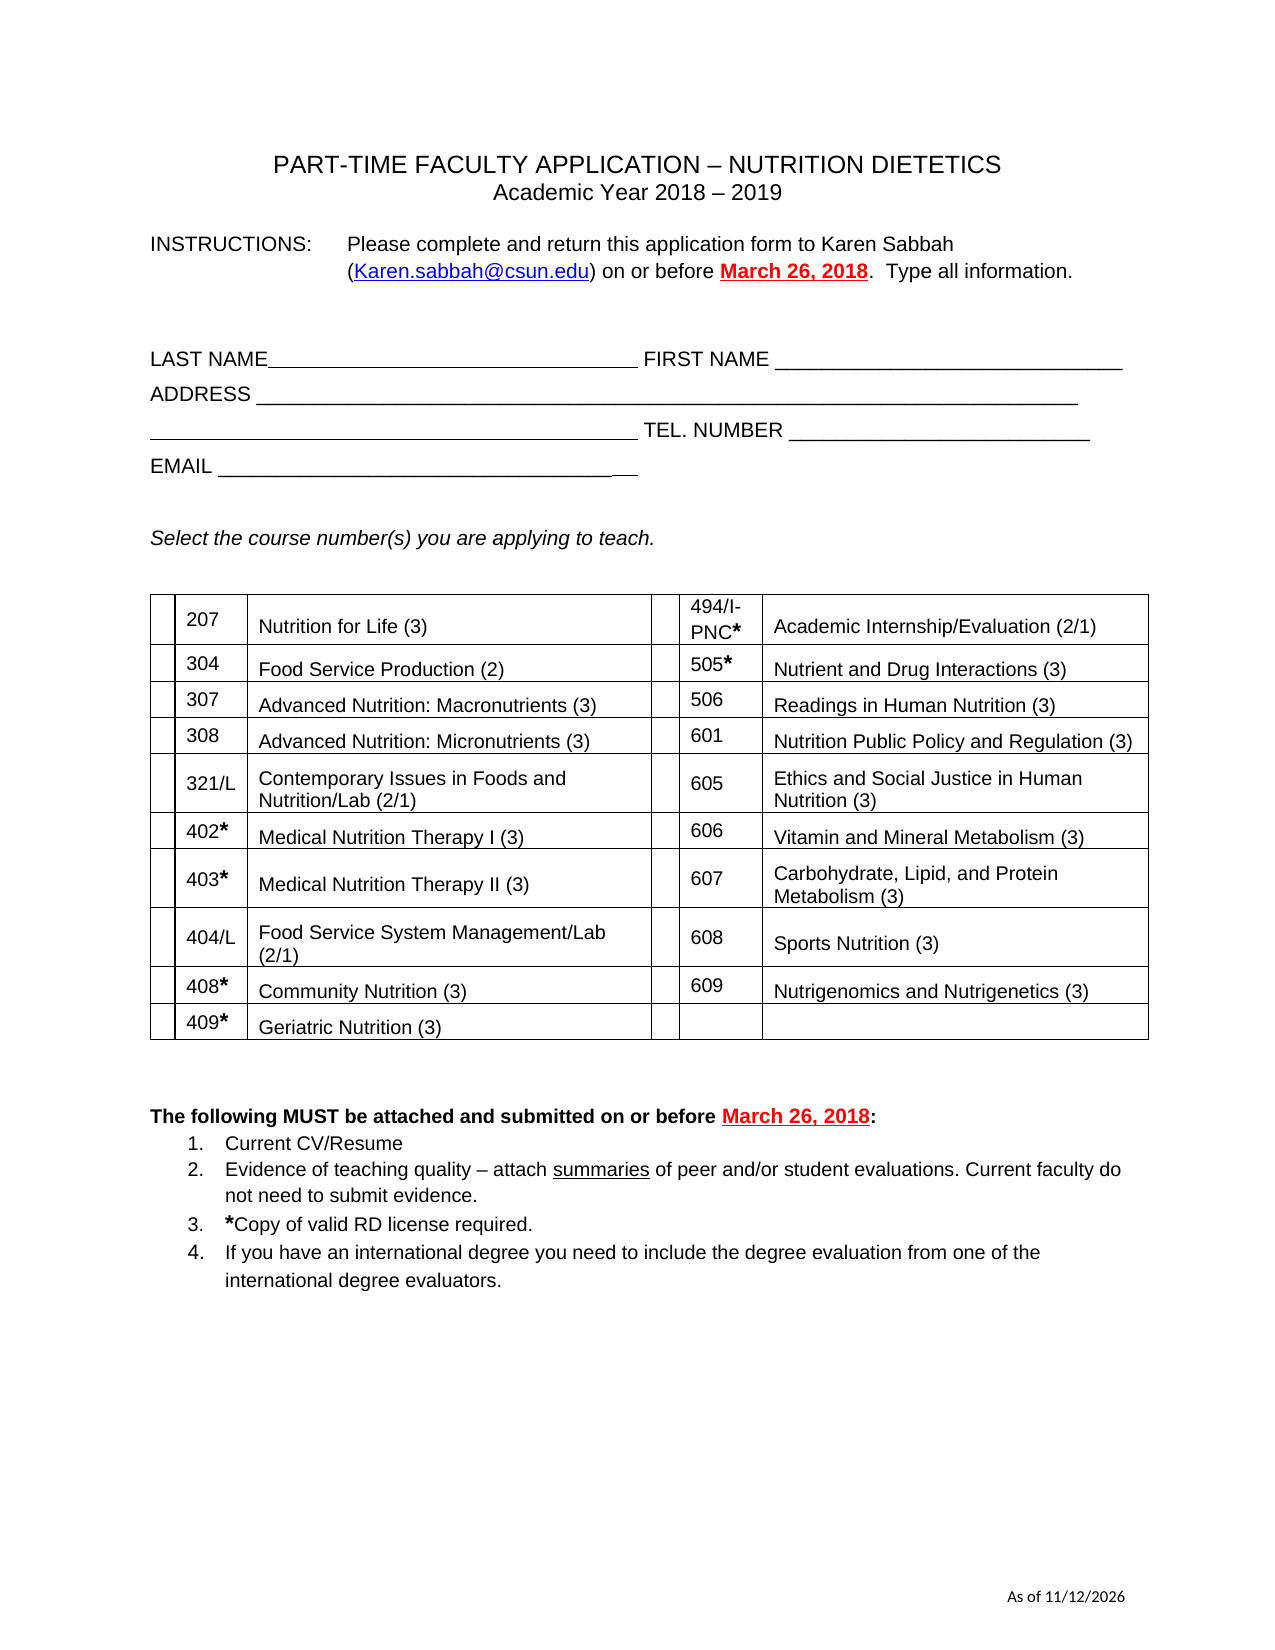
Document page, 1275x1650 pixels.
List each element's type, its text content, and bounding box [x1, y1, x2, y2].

table_cell 408* [176, 967, 247, 1002]
table_cell [652, 1004, 679, 1039]
table_cell [151, 1004, 174, 1039]
text LAST NAME FIRST NAME ______________________________ ADDRESS _______________________________________________________________________ TEL. NUMBER __________________________ EMAIL __________________________________ [150, 346, 1125, 478]
table_cell [151, 754, 174, 812]
table_cell Advanced Nutrition: Micronutrients (3) [248, 718, 651, 753]
table_cell 321/L [176, 754, 247, 812]
table_cell 605 [680, 754, 762, 812]
table_header Academic Internship/Evaluation (2/1) [763, 595, 1148, 644]
list If you have an international degree you need to include the degree evaluation from one of the international degree evaluators. [187, 1240, 1125, 1319]
table_cell [652, 718, 679, 753]
table_cell [763, 1004, 1148, 1039]
list *Copy of valid RD license required. [187, 1210, 1125, 1236]
table_cell Medical Nutrition Therapy I (3) [248, 813, 651, 848]
table_cell Advanced Nutrition: Macronutrients (3) [248, 682, 651, 717]
table_cell Geriatric Nutrition (3) [248, 1004, 651, 1039]
table_cell [151, 967, 174, 1002]
table_cell [652, 754, 679, 812]
table_cell 307 [176, 682, 247, 717]
table_cell 308 [176, 718, 247, 753]
table_cell [652, 813, 679, 848]
table_cell Carbohydrate, Lipid, and Protein Metabolism (3) [763, 849, 1148, 907]
table_cell Nutrition Public Policy and Regulation (3) [763, 718, 1148, 753]
table_cell Sports Nutrition (3) [763, 908, 1148, 966]
table_cell Medical Nutrition Therapy II (3) [248, 849, 651, 907]
table_header 207 [176, 595, 247, 644]
table_cell Readings in Human Nutrition (3) [763, 682, 1148, 717]
table_cell 404/L [176, 908, 247, 966]
text PART-TIME FACULTY APPLICATION – NUTRITION DIETETICS [150, 150, 1125, 179]
table_cell [680, 1004, 762, 1039]
list Evidence of teaching quality – attach summaries of peer and/or student evaluations. Current faculty do not need to submit evidence. [187, 1158, 1125, 1207]
table_cell Nutrient and Drug Interactions (3) [763, 645, 1148, 681]
table_cell Contemporary Issues in Foods and Nutrition/Lab (2/1) [248, 754, 651, 812]
table_cell [652, 682, 679, 717]
text The following MUST be attached and submitted on or before March 26, 2018: [150, 1104, 1125, 1128]
table_cell 606 [680, 813, 762, 848]
text Select the course number(s) you are applying to teach. [150, 526, 1125, 550]
table_cell 402* [176, 813, 247, 848]
table_header 494/I-PNC* [680, 595, 762, 644]
table_cell Food Service Production (2) [248, 645, 651, 681]
table_cell 409* [176, 1004, 247, 1039]
list Current CV/Resume [187, 1132, 1125, 1154]
table_cell 607 [680, 849, 762, 907]
table_cell [151, 849, 174, 907]
table_cell 506 [680, 682, 762, 717]
table_cell Nutrigenomics and Nutrigenetics (3) [763, 967, 1148, 1002]
table_cell Ethics and Social Justice in Human Nutrition (3) [763, 754, 1148, 812]
table_cell [151, 718, 174, 753]
table_cell Vitamin and Mineral Metabolism (3) [763, 813, 1148, 848]
table_cell 505* [680, 645, 762, 681]
table_cell 608 [680, 908, 762, 966]
table_header [652, 595, 679, 644]
table_cell 601 [680, 718, 762, 753]
table_cell Food Service System Management/Lab (2/1) [248, 908, 651, 966]
table_cell [652, 849, 679, 907]
table_header [151, 595, 174, 644]
table_cell [652, 908, 679, 966]
table_cell 304 [176, 645, 247, 681]
table_cell [151, 682, 174, 717]
text Academic Year 2018 – 2019 [150, 179, 1125, 205]
table_cell 609 [680, 967, 762, 1002]
table_header Nutrition for Life (3) [248, 595, 651, 644]
table_cell [151, 908, 174, 966]
table_cell Community Nutrition (3) [248, 967, 651, 1002]
text INSTRUCTIONS: Please complete and return this application form to Karen Sabbah (Karen.sabbah@csun.edu) on or before March 26, 2018. Type all information. [150, 231, 1125, 283]
table_cell [151, 645, 174, 681]
table_cell [151, 813, 174, 848]
table_cell [652, 967, 679, 1002]
table_cell 403* [176, 849, 247, 907]
table_cell [652, 645, 679, 681]
